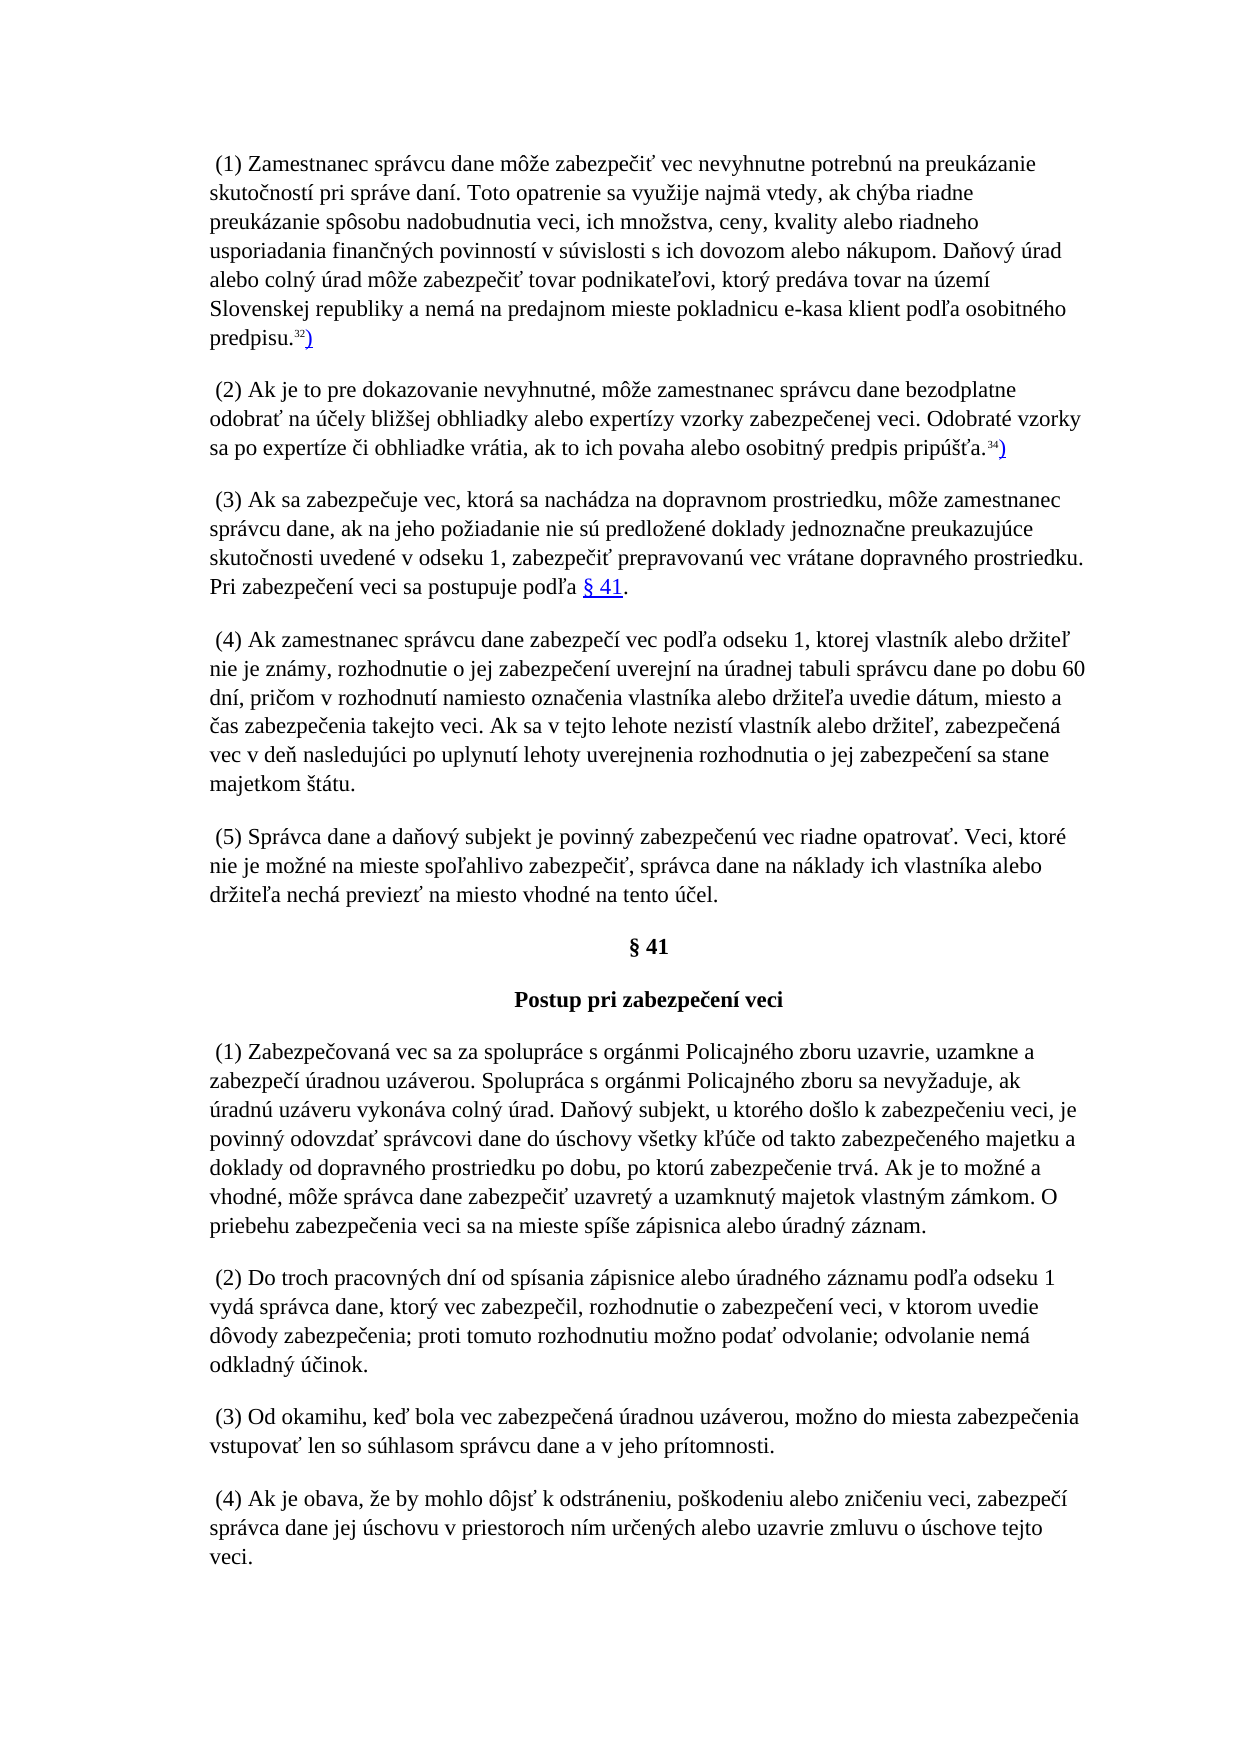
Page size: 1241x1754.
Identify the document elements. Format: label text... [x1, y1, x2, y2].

text (3) Od okamihu, keď bola vec zabezpečená úradnou uzáverou, možno do miesta zabezpečenia vstupovať len so súhlasom správcu dane a v jeho prítomnosti. [209, 1403, 1090, 1459]
text (3) Ak sa zabezpečuje vec, ktorá sa nachádza na dopravnom prostriedku, môže zamestnanec správcu dane, ak na jeho požiadanie nie sú predložené doklady jednoznačne preukazujúce skutočnosti uvedené v odseku 1, zabezpečiť prepravovanú vec vrátane dopravného prostriedku. Pri zabezpečení veci sa postupuje podľa § 41. [209, 486, 1090, 600]
text (2) Ak je to pre dokazovanie nevyhnutné, môže zamestnanec správcu dane bezodplatne odobrať na účely bližšej obhliadky alebo expertízy vzorky zabezpečenej veci. Odobraté vzorky sa po expertíze či obhliadke vrátia, ak to ich povaha alebo osobitný predpis pripúšťa.34) [209, 376, 1090, 460]
text Postup pri zabezpečení veci [202, 986, 1090, 1012]
text (1) Zamestnanec správcu dane môže zabezpečiť vec nevyhnutne potrebnú na preukázanie skutočností pri správe daní. Toto opatrenie sa využije najmä vtedy, ak chýba riadne preukázanie spôsobu nadobudnutia veci, ich množstva, ceny, kvality alebo riadneho usporiadania finančných povinností v súvislosti s ich dovozom alebo nákupom. Daňový úrad alebo colný úrad môže zabezpečiť tovar podnikateľovi, ktorý predáva tovar na území Slovenskej republiky a nemá na predajnom mieste pokladnicu e-kasa klient podľa osobitného predpisu.32) [209, 150, 1090, 350]
text (4) Ak je obava, že by mohlo dôjsť k odstráneniu, poškodeniu alebo zničeniu veci, zabezpečí správca dane jej úschovu v priestoroch ním určených alebo uzavrie zmluvu o úschove tejto veci. [209, 1485, 1090, 1569]
text (4) Ak zamestnanec správcu dane zabezpečí vec podľa odseku 1, ktorej vlastník alebo držiteľ nie je známy, rozhodnutie o jej zabezpečení uverejní na úradnej tabuli správcu dane po dobu 60 dní, pričom v rozhodnutí namiesto označenia vlastníka alebo držiteľa uvedie dátum, miesto a čas zabezpečenia takejto veci. Ak sa v tejto lehote nezistí vlastník alebo držiteľ, zabezpečená vec v deň nasledujúci po uplynutí lehoty uverejnenia rozhodnutia o jej zabezpečení sa stane majetkom štátu. [209, 626, 1090, 797]
text (5) Správca dane a daňový subjekt je povinný zabezpečenú vec riadne opatrovať. Veci, ktoré nie je možné na mieste spoľahlivo zabezpečiť, správca dane na náklady ich vlastníka alebo držiteľa nechá previezť na miesto vhodné na tento účel. [209, 823, 1090, 907]
text (1) Zabezpečovaná vec sa za spolupráce s orgánmi Policajného zboru uzavrie, uzamkne a zabezpečí úradnou uzáverou. Spolupráca s orgánmi Policajného zboru sa nevyžaduje, ak úradnú uzáveru vykonáva colný úrad. Daňový subjekt, u ktorého došlo k zabezpečeniu veci, je povinný odovzdať správcovi dane do úschovy všetky kľúče od takto zabezpečeného majetku a doklady od dopravného prostriedku po dobu, po ktorú zabezpečenie trvá. Ak je to možné a vhodné, môže správca dane zabezpečiť uzavretý a uzamknutý majetok vlastným zámkom. O priebehu zabezpečenia veci sa na mieste spíše zápisnica alebo úradný záznam. [209, 1038, 1090, 1238]
text (2) Do troch pracovných dní od spísania zápisnice alebo úradného záznamu podľa odseku 1 vydá správca dane, ktorý vec zabezpečil, rozhodnutie o zabezpečení veci, v ktorom uvedie dôvody zabezpečenia; proti tomuto rozhodnutiu možno podať odvolanie; odvolanie nemá odkladný účinok. [209, 1264, 1090, 1377]
text § 41 [202, 933, 1090, 959]
